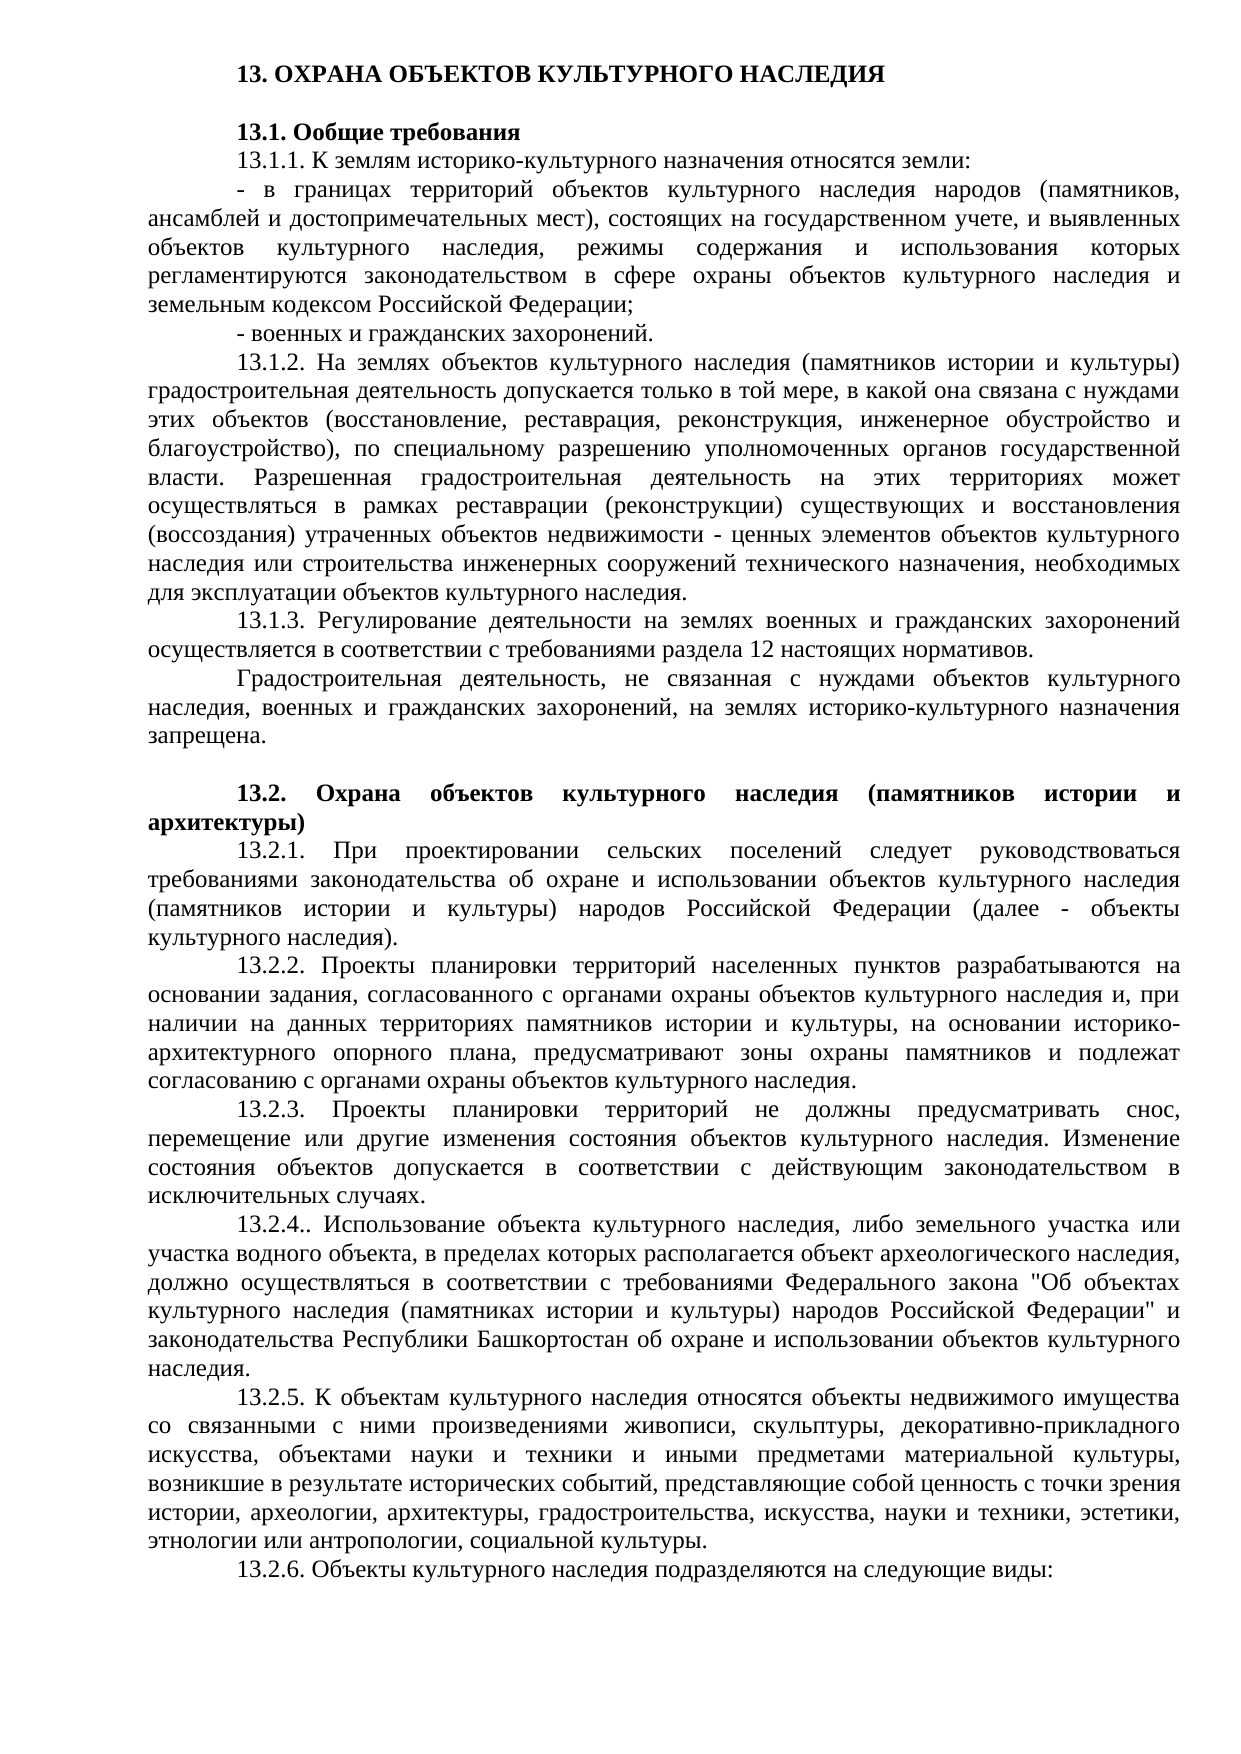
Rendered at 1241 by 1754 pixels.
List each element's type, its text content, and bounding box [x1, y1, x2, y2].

text 13.2.3. Проекты планировки территорий не должны предусматривать снос, перемещение или другие изменения состояния объектов культурного наследия. Изменение состояния объектов допускается в соответствии с действующим законодательством в исключительных случаях. [148, 1094, 1181, 1209]
text 13.2. Охрана объектов культурного наследия (памятников истории и архитектуры) [148, 778, 1181, 835]
text 13.2.4.. Использование объекта культурного наследия, либо земельного участка или участка водного объекта, в пределах которых располагается объект археологического наследия, должно осуществляться в соответствии с требованиями Федерального закона "Об объектах культурного наследия (памятниках истории и культуры) народов Российской Федерации" и законодательства Республики Башкортостан об охране и использовании объектов культурного наследия. [148, 1209, 1181, 1382]
text Градостроительная деятельность, не связанная с нуждами объектов культурного наследия, военных и гражданских захоронений, на землях историко-культурного назначения запрещена. [148, 663, 1181, 749]
text 13.2.5. К объектам культурного наследия относятся объекты недвижимого имущества со связанными с ними произведениями живописи, скульптуры, декоративно-прикладного искусства, объектами науки и техники и иными предметами материальной культуры, возникшие в результате исторических событий, представляющие собой ценность с точки зрения истории, археологии, архитектуры, градостроительства, искусства, науки и техники, эстетики, этнологии или антропологии, социальной культуры. [148, 1382, 1181, 1554]
text 13.2.6. Объекты культурного наследия подразделяются на следующие виды: [148, 1554, 1181, 1583]
text - в границах территорий объектов культурного наследия народов (памятников, ансамблей и достопримечательных мест), состоящих на государственном учете, и выявленных объектов культурного наследия, режимы содержания и использования которых регламентируются законодательством в сфере охраны объектов культурного наследия и земельным кодексом Российской Федерации; [148, 174, 1181, 318]
text 13.1.2. На землях объектов культурного наследия (памятников истории и культуры) градостроительная деятельность допускается только в той мере, в какой она связана с нуждами этих объектов (восстановление, реставрация, реконструкция, инженерное обустройство и благоустройство), по специальному разрешению уполномоченных органов государственной власти. Разрешенная градостроительная деятельность на этих территориях может осуществляться в рамках реставрации (реконструкции) существующих и восстановления (воссоздания) утраченных объектов недвижимости - ценных элементов объектов культурного наследия или строительства инженерных сооружений технического назначения, необходимых для эксплуатации объектов культурного наследия. [148, 347, 1181, 605]
text 13.1.1. К землям историко-культурного назначения относятся земли: [148, 145, 1181, 174]
text 13. ОХРАНА ОБЪЕКТОВ КУЛЬТУРНОГО НАСЛЕДИЯ [148, 59, 1181, 88]
text 13.2.1. При проектировании сельских поселений следует руководствоваться требованиями законодательства об охране и использовании объектов культурного наследия (памятников истории и культуры) народов Российской Федерации (далее - объекты культурного наследия). [148, 835, 1181, 950]
text 13.1.3. Регулирование деятельности на землях военных и гражданских захоронений осуществляется в соответствии с требованиями раздела 12 настоящих нормативов. [148, 605, 1181, 663]
text 13.1. Ообщие требования [148, 117, 1181, 145]
text 13.2.2. Проекты планировки территорий населенных пунктов разрабатываются на основании задания, согласованного с органами охраны объектов культурного наследия и, при наличии на данных территориях памятников истории и культуры, на основании историко-архитектурного опорного плана, предусматривают зоны охраны памятников и подлежат согласованию с органами охраны объектов культурного наследия. [148, 950, 1181, 1094]
text - военных и гражданских захоронений. [148, 318, 1181, 347]
